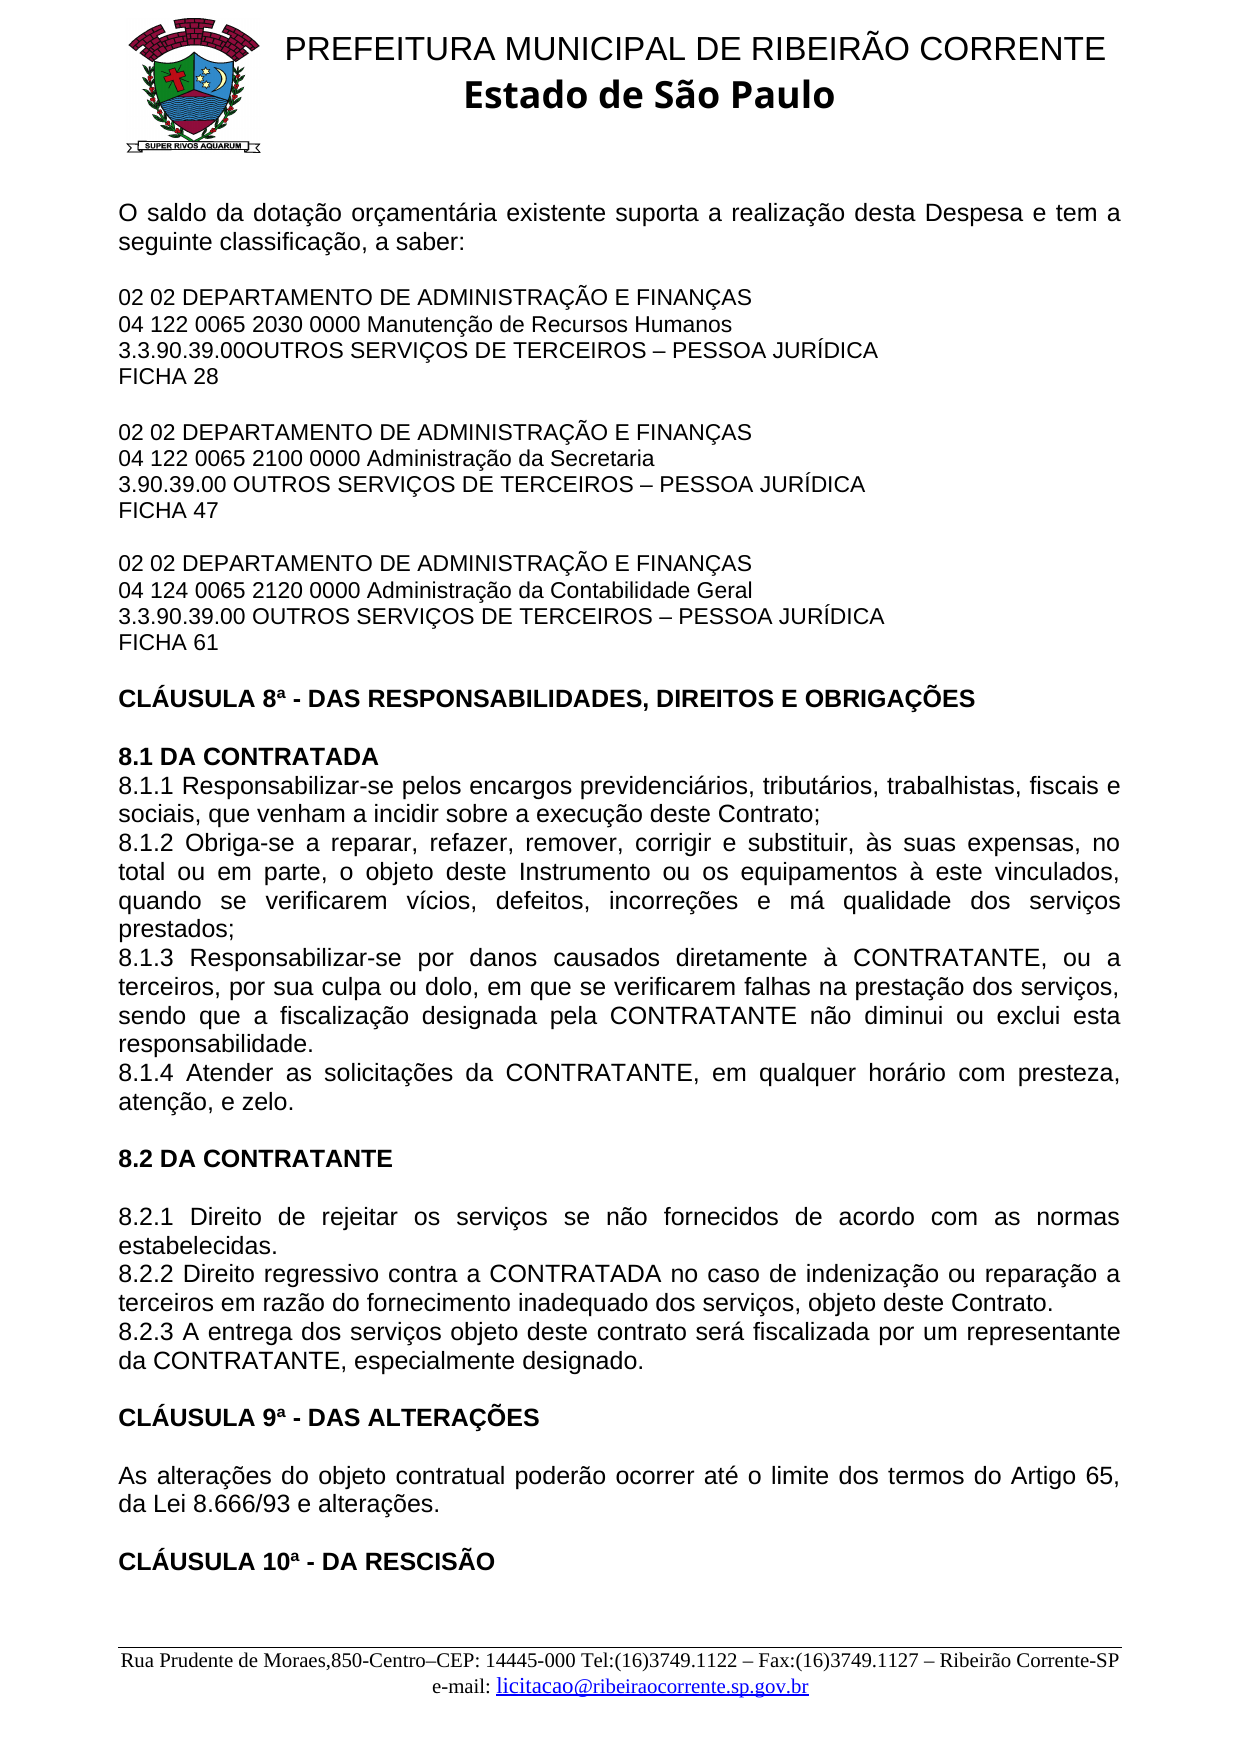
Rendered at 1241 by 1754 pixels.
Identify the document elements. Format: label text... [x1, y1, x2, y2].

text 8.1 DA CONTRATADA [118, 742, 1122, 771]
text 02 02 DEPARTAMENTO DE ADMINISTRAÇÃO E FINANÇAS [118, 284, 1137, 311]
text 8.2.3 A entrega dos serviços objeto deste contrato será fiscalizada por um representante da CONTRATANTE, especialmente designado. [118, 1317, 1122, 1374]
text 04 124 0065 2120 0000 Administração da Contabilidade Geral [118, 577, 1137, 603]
text As alterações do objeto contratual poderão ocorrer até o limite dos termos do Artigo 65, da Lei 8.666/93 e alterações. [118, 1461, 1122, 1518]
text 04 122 0065 2030 0000 Manutenção de Recursos Humanos [118, 311, 1137, 337]
text CLÁUSULA 10ª - DA RESCISÃO [118, 1547, 1122, 1576]
text FICHA 61 [118, 629, 1137, 656]
text CLÁUSULA 9ª - DAS ALTERAÇÕES [118, 1403, 1122, 1432]
text FICHA 47 [118, 497, 1137, 524]
text 3.3.90.39.00 OUTROS SERVIÇOS DE TERCEIROS – PESSOA JURÍDICA [118, 603, 1137, 629]
text 8.2.2 Direito regressivo contra a CONTRATADA no caso de indenização ou reparação a terceiros em razão do fornecimento inadequado dos serviços, objeto deste Contrato. [118, 1259, 1122, 1317]
text 8.2.1 Direito de rejeitar os serviços se não fornecidos de acordo com as normas estabelecidas. [118, 1202, 1122, 1259]
text 02 02 DEPARTAMENTO DE ADMINISTRAÇÃO E FINANÇAS [118, 550, 1137, 577]
text 02 02 DEPARTAMENTO DE ADMINISTRAÇÃO E FINANÇAS [118, 418, 1137, 445]
text O saldo da dotação orçamentária existente suporta a realização desta Despesa e tem a seguinte classificação, a saber: [118, 198, 1122, 256]
text 8.1.1 Responsabilizar-se pelos encargos previdenciários, tributários, trabalhistas, fiscais e sociais, que venham a incidir sobre a execução deste Contrato; [118, 771, 1122, 828]
text 8.1.4 Atender as solicitações da CONTRATANTE, em qualquer horário com presteza, atenção, e zelo. [118, 1058, 1122, 1116]
text FICHA 28 [118, 363, 1137, 390]
picture [126, 18, 261, 153]
text 04 122 0065 2100 0000 Administração da Secretaria [118, 445, 1137, 471]
text CLÁUSULA 8ª - DAS RESPONSABILIDADES, DIREITOS E OBRIGAÇÕES [118, 684, 1122, 713]
text 8.1.2 Obriga-se a reparar, refazer, remover, corrigir e substituir, às suas expensas, no total ou em parte, o objeto deste Instrumento ou os equipamentos à este vinculados, quando se verificarem vícios, defeitos, incorreções e má qualidade dos serviços prestados; [118, 828, 1122, 943]
text 8.1.3 Responsabilizar-se por danos causados diretamente à CONTRATANTE, ou a terceiros, por sua culpa ou dolo, em que se verificarem falhas na prestação dos serviços, sendo que a fiscalização designada pela CONTRATANTE não diminui ou exclui esta responsabilidade. [118, 943, 1122, 1058]
text 3.90.39.00 OUTROS SERVIÇOS DE TERCEIROS – PESSOA JURÍDICA [118, 471, 1137, 497]
text 8.2 DA CONTRATANTE [118, 1144, 1122, 1173]
text 3.3.90.39.00OUTROS SERVIÇOS DE TERCEIROS – PESSOA JURÍDICA [118, 337, 1137, 363]
